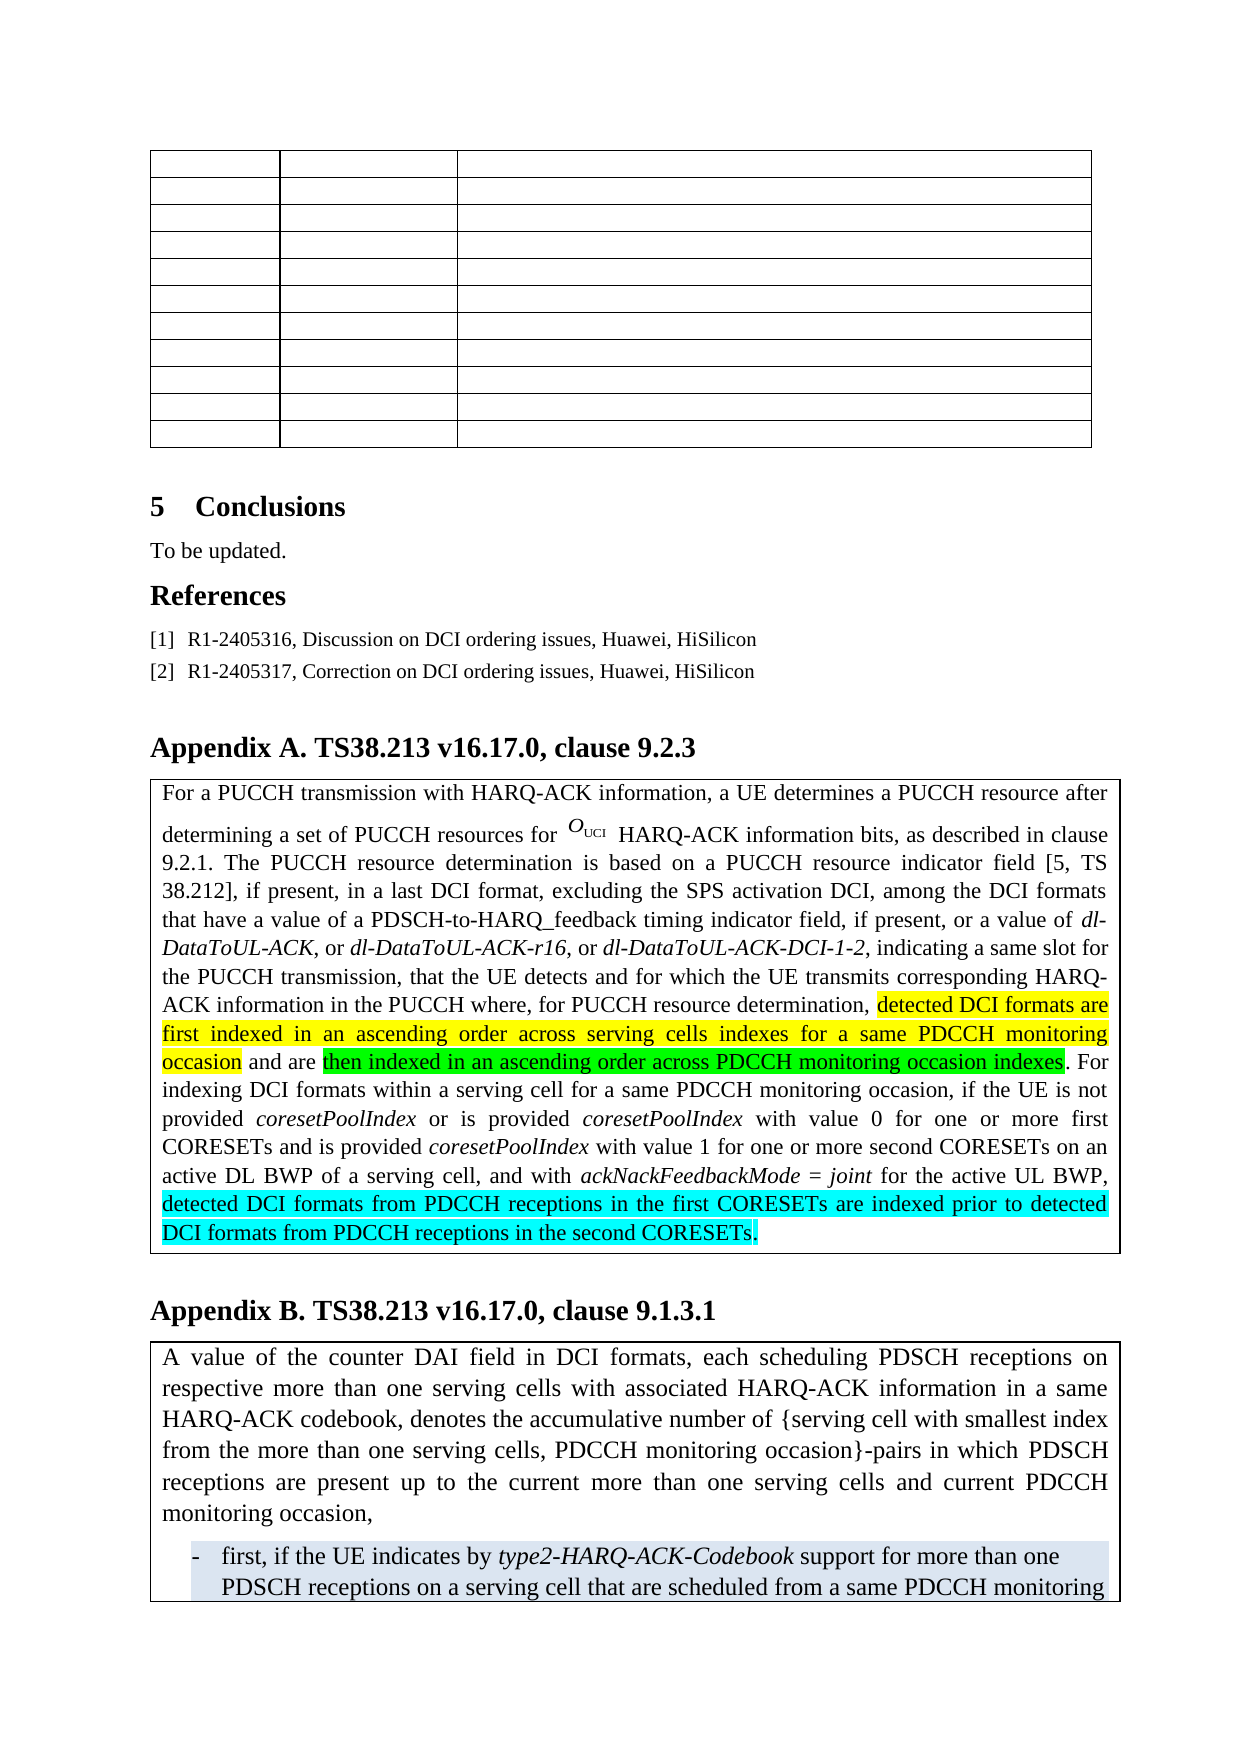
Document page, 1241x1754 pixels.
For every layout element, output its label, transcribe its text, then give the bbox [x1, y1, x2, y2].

table_cell [458, 340, 1091, 366]
table_cell [151, 259, 279, 285]
table_cell [458, 178, 1091, 204]
table_cell [151, 340, 279, 366]
table_cell [151, 205, 279, 231]
text To be updated. [150, 537, 1120, 564]
table_cell [281, 178, 457, 204]
text R1-2405317, Correction on DCI ordering issues, Huawei, HiSilicon [150, 659, 1120, 683]
table_cell [151, 313, 279, 339]
table_cell [151, 286, 279, 312]
table_cell [281, 259, 457, 285]
table_cell [458, 232, 1091, 258]
table_cell [458, 421, 1091, 447]
table_cell [281, 394, 457, 420]
text R1-2405316, Discussion on DCI ordering issues, Huawei, HiSilicon [150, 627, 1120, 651]
table_cell [151, 394, 279, 420]
table_cell [151, 232, 279, 258]
table_cell [458, 151, 1091, 177]
table_cell [458, 259, 1091, 285]
subtitle Appendix B. TS38.213 v16.17.0, clause 9.1.3.1 [150, 1293, 1120, 1326]
table_cell [151, 151, 279, 177]
subtitle References [150, 578, 1120, 612]
table_cell [281, 313, 457, 339]
table_cell [458, 205, 1091, 231]
table_cell [281, 367, 457, 393]
table_cell [151, 178, 279, 204]
table_cell [281, 421, 457, 447]
subtitle Conclusions [150, 489, 1120, 522]
table_cell [458, 394, 1091, 420]
table_cell [281, 340, 457, 366]
table_cell [281, 205, 457, 231]
table_cell [281, 151, 457, 177]
table_cell [281, 286, 457, 312]
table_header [151, 1343, 1119, 1601]
table_cell [458, 286, 1091, 312]
table_header For a PUCCH transmission with HARQ-ACK information, a UE determines a PUCCH resource after determining a set of PUCCH resources for HARQ-ACK information bits, as described in clause 9.2.1. The PUCCH resource determination is based on a PUCCH resource indicator field [5, TS 38.212], if present, in a last DCI format, excluding the SPS activation DCI, among the DCI formats that have a value of a PDSCH-to-HARQ_feedback timing indicator field, if present, or a value of dl-DataToUL-ACK, or dl-DataToUL-ACK-r16, or dl-DataToUL-ACK-DCI-1-2, indicating a same slot for the PUCCH transmission, that the UE detects and for which the UE transmits corresponding HARQ-ACK information in the PUCCH where, for PUCCH resource determination, detected DCI formats are first indexed in an ascending order across serving cells indexes for a same PDCCH monitoring occasion and are then indexed in an ascending order across PDCCH monitoring occasion indexes. For indexing DCI formats within a serving cell for a same PDCCH monitoring occasion, if the UE is not provided coresetPoolIndex or is provided coresetPoolIndex with value 0 for one or more first CORESETs and is provided coresetPoolIndex with value 1 for one or more second CORESETs on an active DL BWP of a serving cell, and with ackNackFeedbackMode = joint for the active UL BWP, detected DCI formats from PDCCH receptions in the first CORESETs are indexed prior to detected DCI formats from PDCCH receptions in the second CORESETs. [151, 780, 1119, 1253]
table_cell [151, 421, 279, 447]
table_cell [458, 367, 1091, 393]
table_cell [281, 232, 457, 258]
table_cell [151, 367, 279, 393]
subtitle Appendix A. TS38.213 v16.17.0, clause 9.2.3 [150, 730, 1120, 763]
table_cell [458, 313, 1091, 339]
